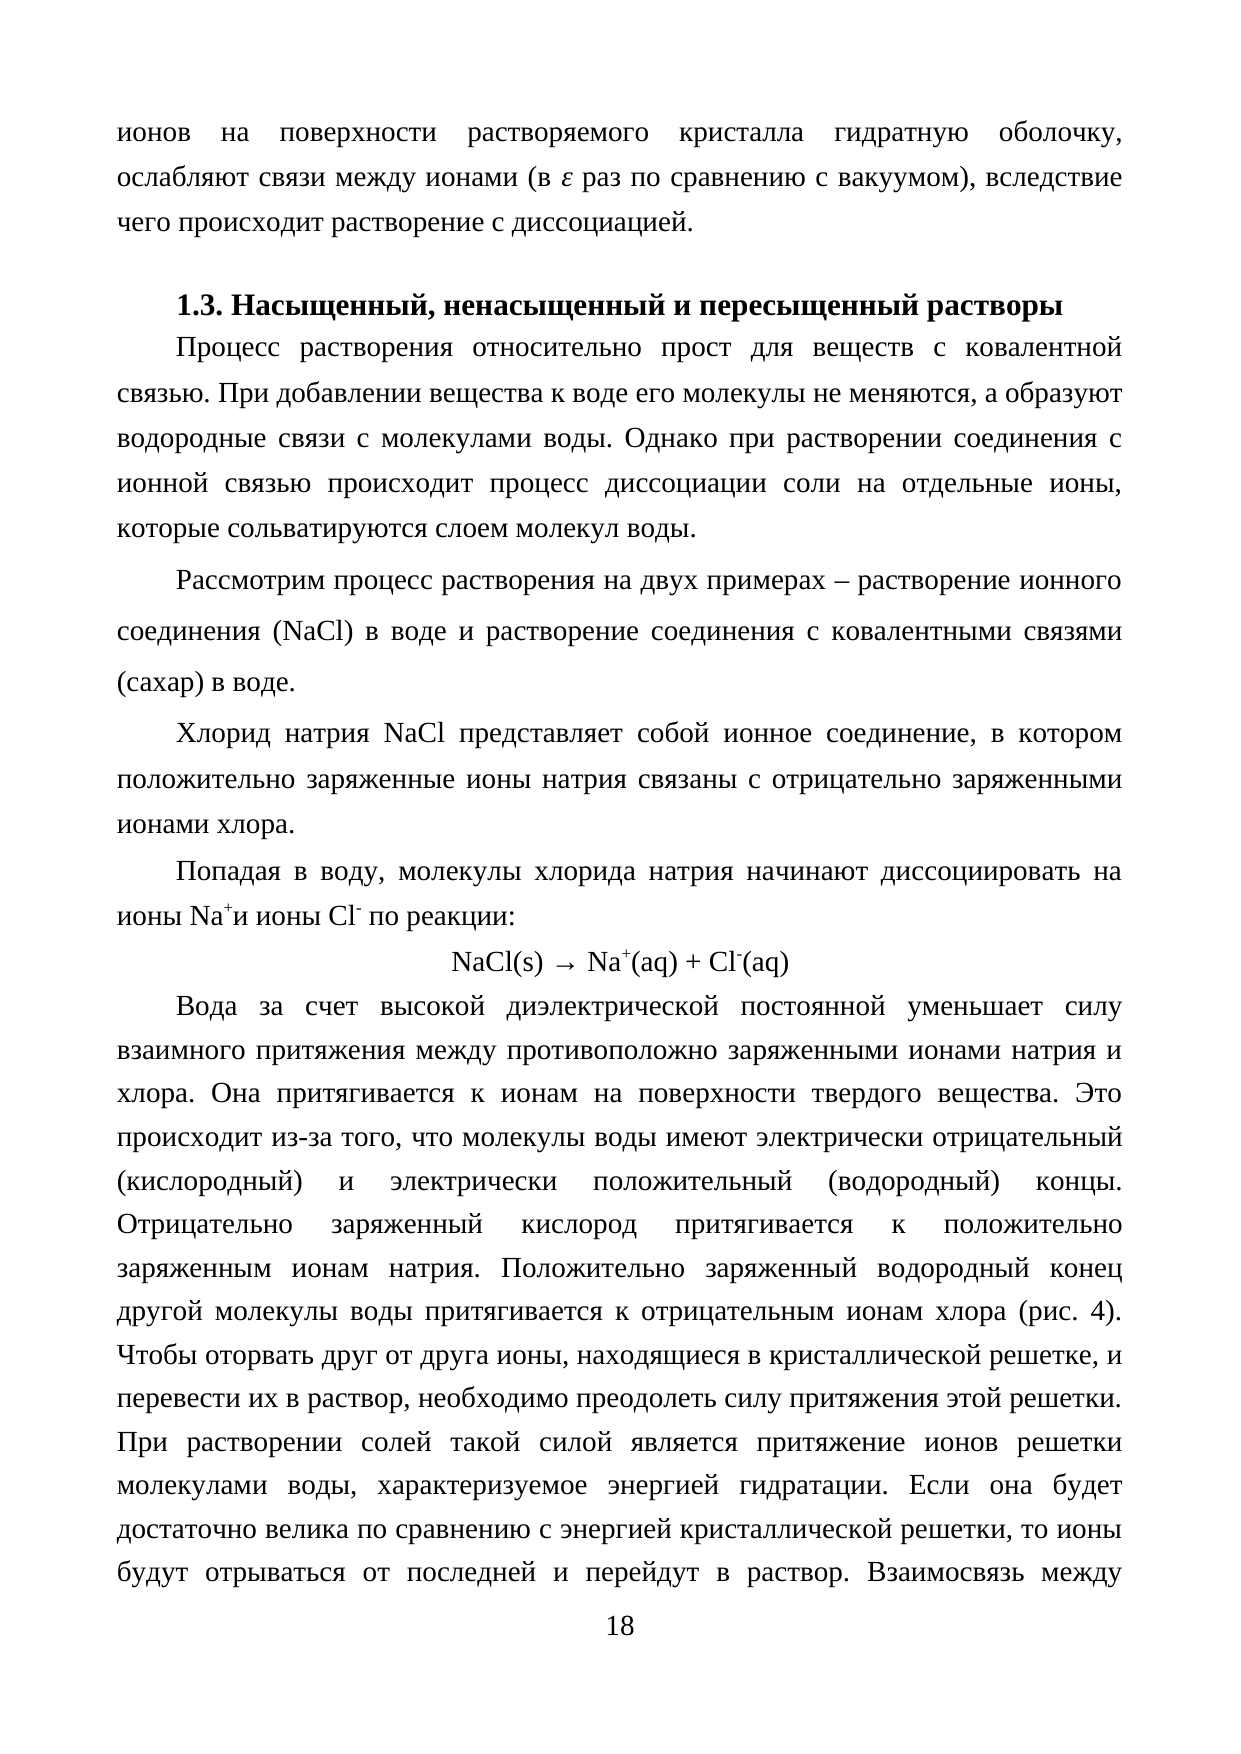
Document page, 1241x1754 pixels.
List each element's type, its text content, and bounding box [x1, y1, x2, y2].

text Попадая в воду, молекулы хлорида натрия начинают диссоциировать на ионы Na+и ионы Cl- по реакции: [117, 853, 1123, 931]
text NaCl(s) → Na+(aq) + Cl-(aq) [118, 944, 1122, 977]
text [117, 988, 1123, 1588]
subtitle 1.3. Насыщенный, ненасыщенный и пересыщенный растворы [118, 286, 1122, 322]
text Рассмотрим процесс растворения на двух примерах – растворение ионного соединения (NaCl) в воде и растворение соединения с ковалентными связями (сахар) в воде. [117, 562, 1123, 698]
text Хлорид натрия NaCl представляет собой ионное соединение, в котором положительно заряженные ионы натрия связаны с отрицательно заряженными ионами хлора. [117, 716, 1123, 840]
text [117, 114, 1123, 238]
text Процесс растворения относительно прост для веществ с ковалентной связью. При добавлении вещества к воде его молекулы не меняются, а образуют водородные связи с молекулами воды. Однако при растворении соединения с ионной связью происходит процесс диссоциации соли на отдельные ионы, которые сольватируются слоем молекул воды. [117, 329, 1123, 544]
